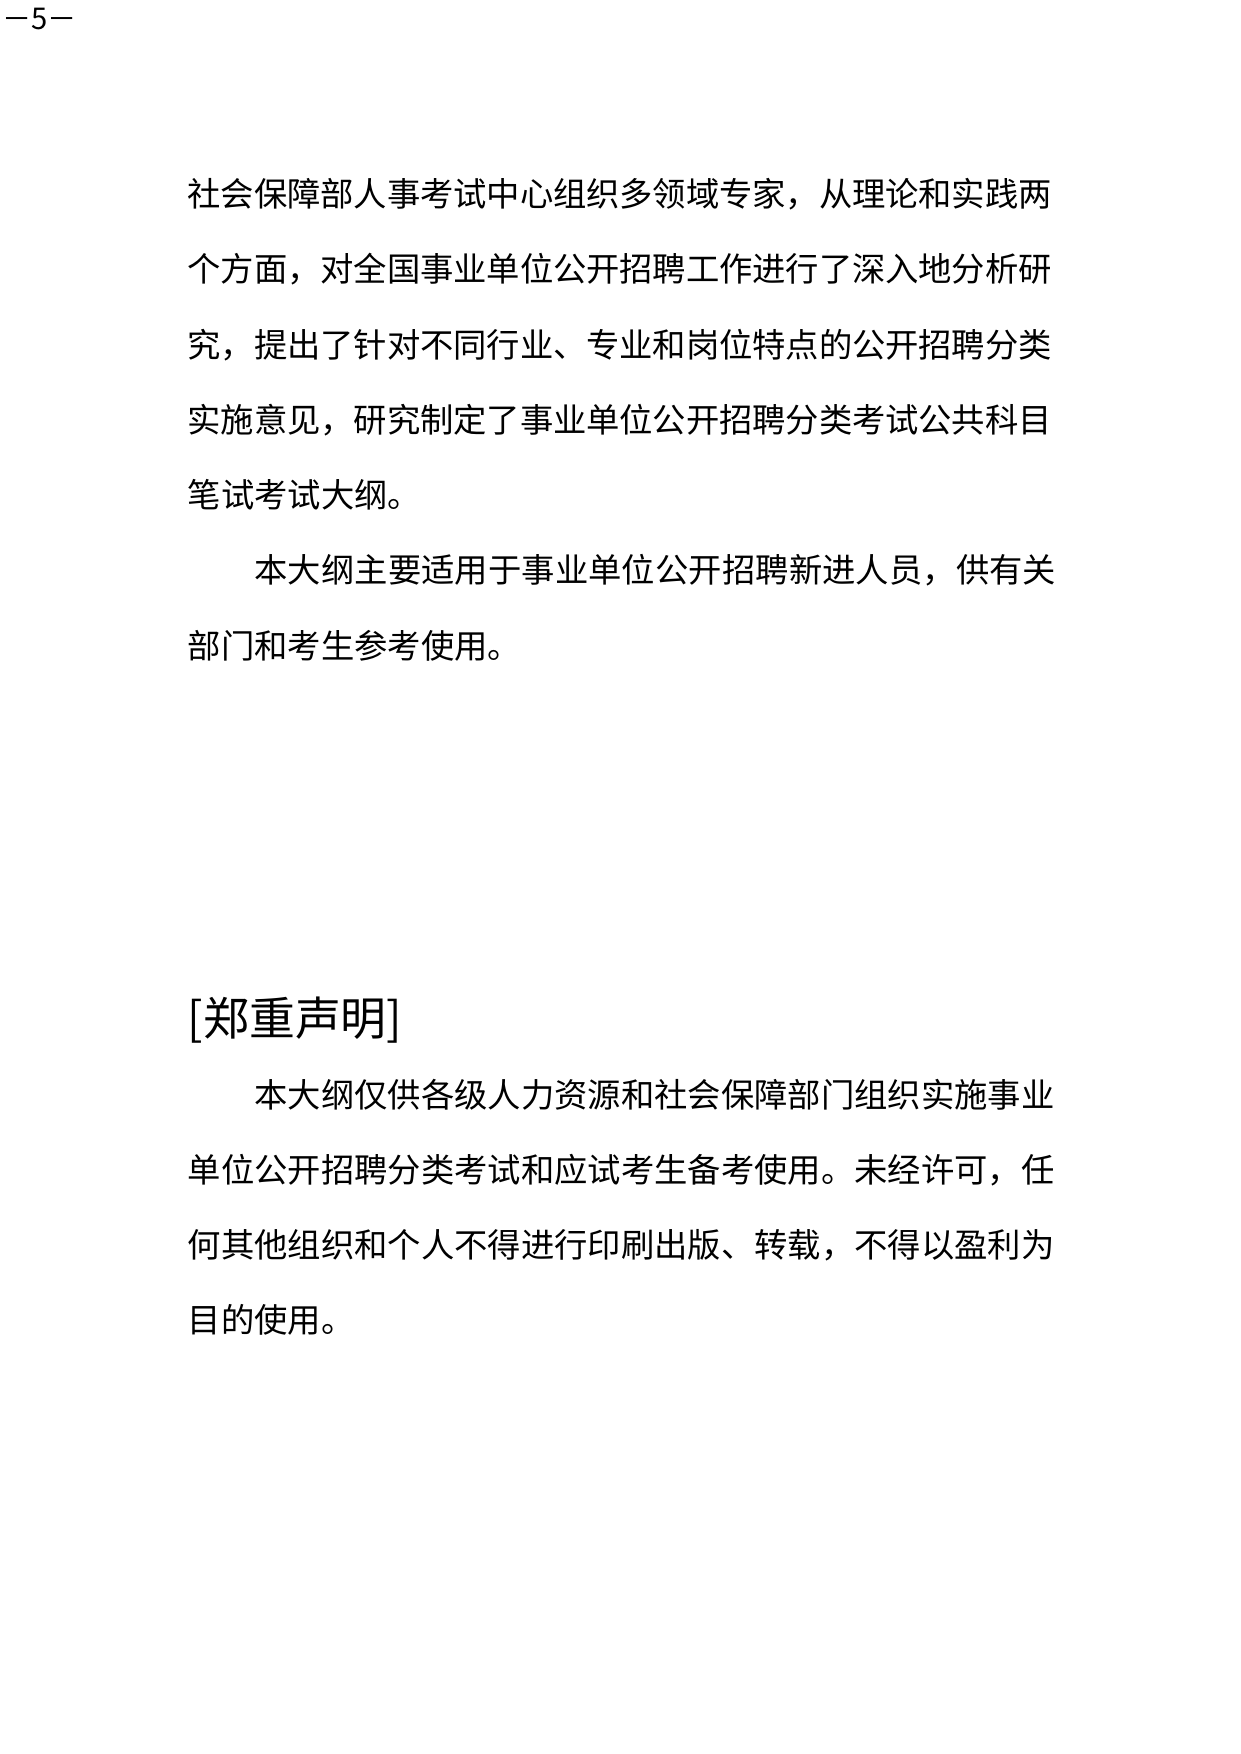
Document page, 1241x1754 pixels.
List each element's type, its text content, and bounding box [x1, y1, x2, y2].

text 社会保障部人事考试中心组织多领域专家，从理论和实践两个方面，对全国事业单位公开招聘工作进行了深入地分析研究，提出了针对不同行业、专业和岗位特点的公开招聘分类实施意见，研究制定了事业单位公开招聘分类考试公共科目笔试考试大纲。 [187, 168, 1053, 517]
subtitle 本大纲仅供各级人力资源和社会保障部门组织实施事业单位公开招聘分类考试和应试考生备考使用。未经许可，任何其他组织和个人不得进行印刷出版、转载，不得以盈利为目的使用。 [187, 1069, 1069, 1342]
text [郑重声明] [187, 982, 1155, 1048]
text 本大纲主要适用于事业单位公开招聘新进人员，供有关部门和考生参考使用。 [187, 544, 1058, 668]
